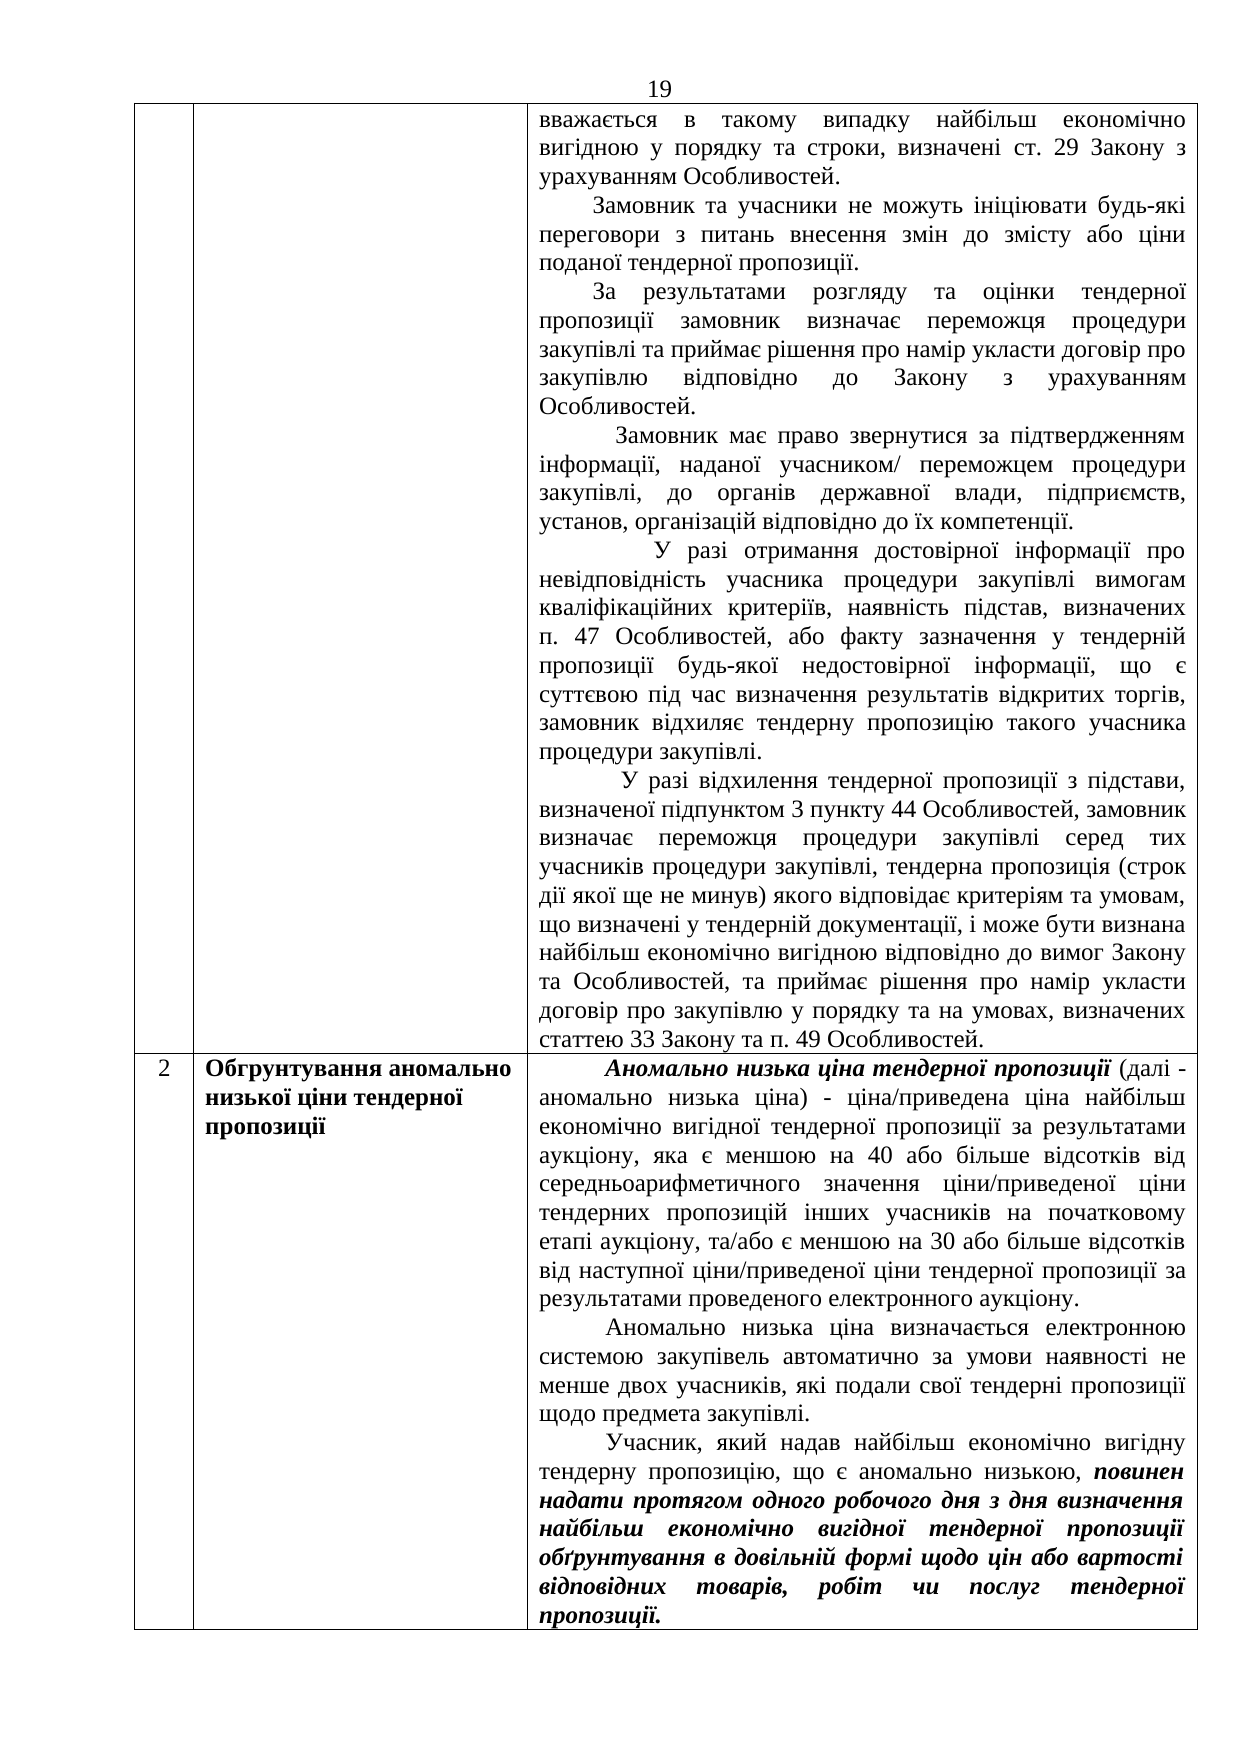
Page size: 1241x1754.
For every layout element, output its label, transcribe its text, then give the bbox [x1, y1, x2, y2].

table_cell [194, 104, 527, 1052]
table_cell 2 [135, 1054, 193, 1628]
table_cell 1 [135, 104, 193, 1052]
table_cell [194, 1054, 527, 1628]
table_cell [528, 104, 1197, 1052]
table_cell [528, 1054, 1197, 1628]
